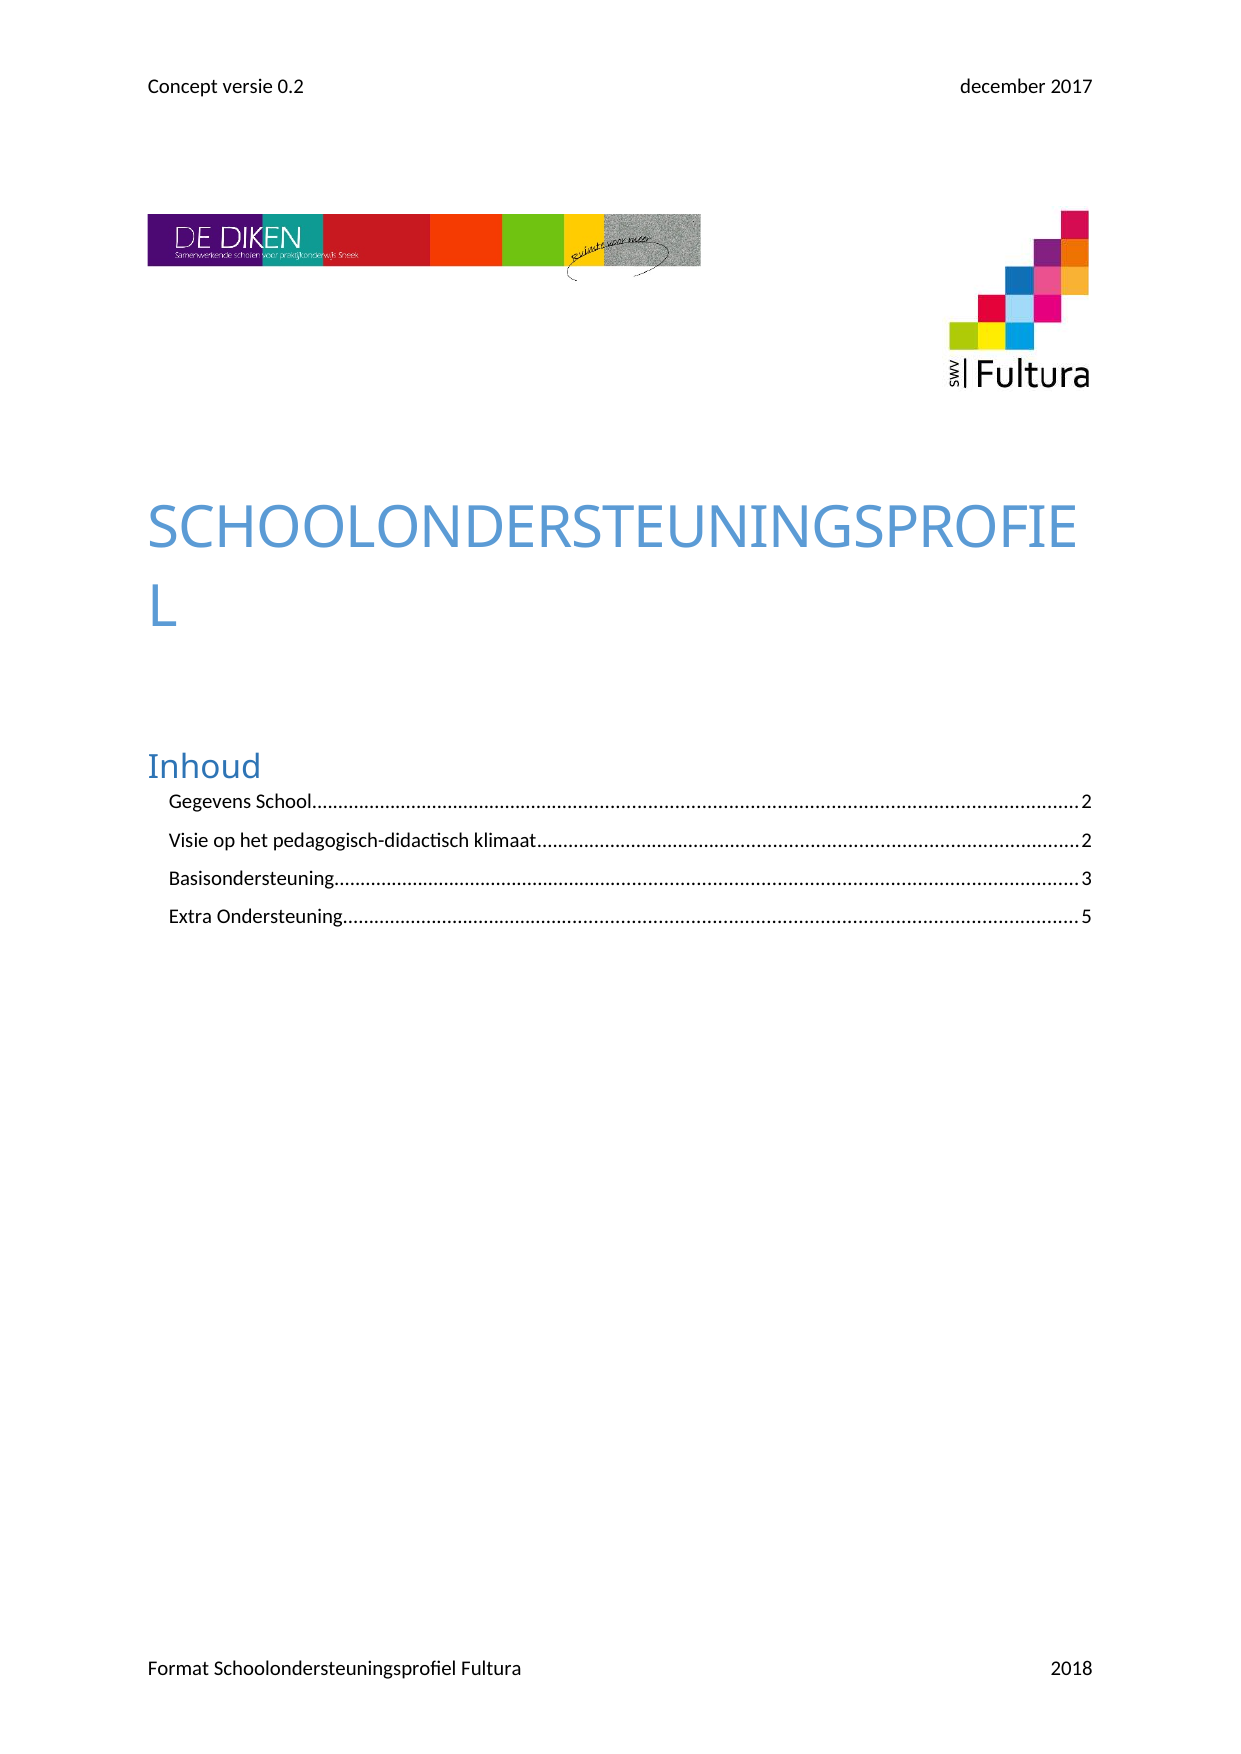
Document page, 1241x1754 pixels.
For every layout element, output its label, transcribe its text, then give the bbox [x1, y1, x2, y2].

picture [147, 214, 701, 284]
title SCHOOLONDERSTEUNINGSPROFIEL [148, 485, 1093, 644]
picture [942, 206, 1089, 392]
